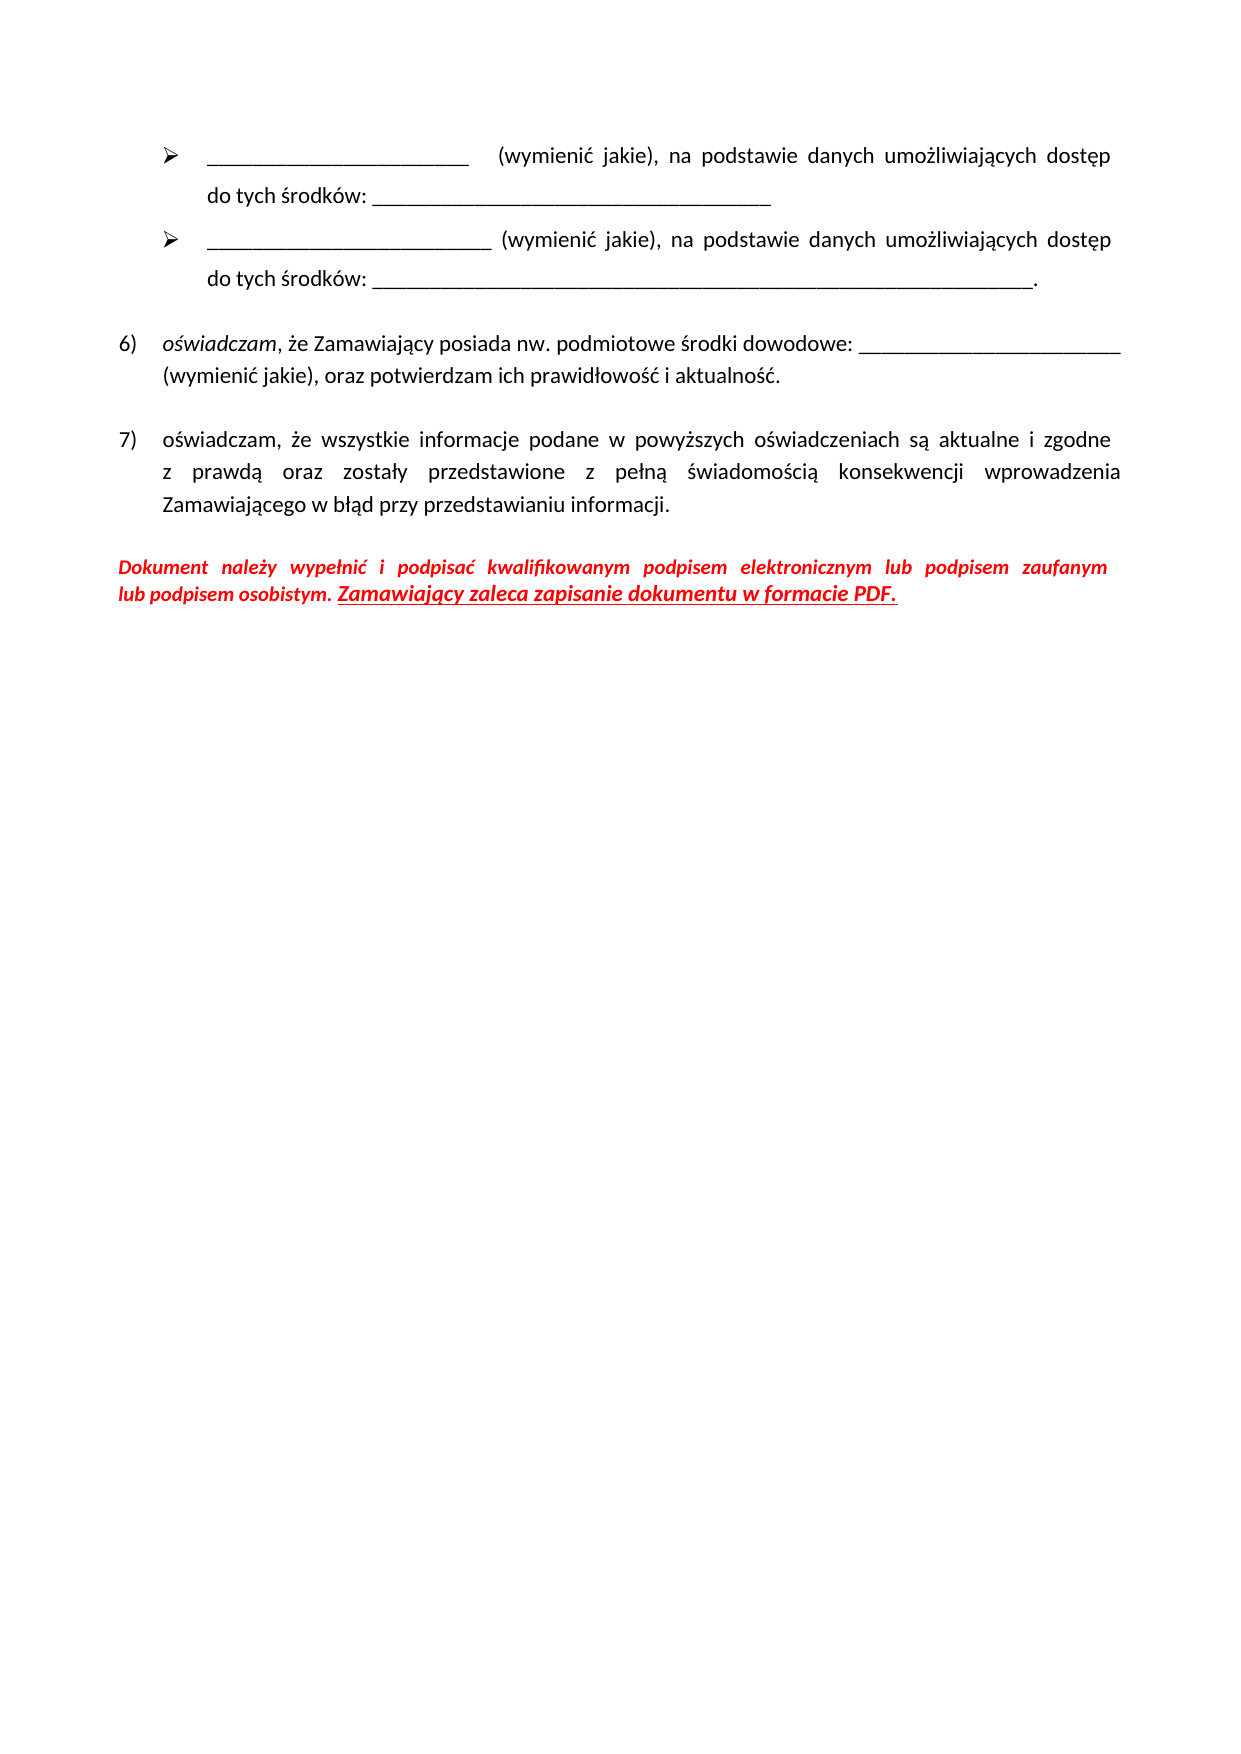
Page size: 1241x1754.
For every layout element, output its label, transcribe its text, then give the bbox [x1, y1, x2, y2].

text Dokument należy wypełnić i podpisać kwalifikowanym podpisem elektronicznym lub podpisem zaufanym lub podpisem osobistym. Zamawiający zaleca zapisanie dokumentu w formacie PDF. [118, 554, 1122, 607]
list oświadczam, że Zamawiający posiada nw. podmiotowe środki dowodowe: _______________________ (wymienić jakie), oraz potwierdzam ich prawidłowość i aktualność. [118, 329, 1122, 389]
list _______________________ (wymienić jakie), na podstawie danych umożliwiających dostęp do tych środków: ___________________________________ [162, 130, 1122, 209]
list oświadczam, że wszystkie informacje podane w powyższych oświadczeniach są aktualne i zgodne z prawdą oraz zostały przedstawione z pełną świadomością konsekwencji wprowadzenia Zamawiającego w błąd przy przedstawianiu informacji. [118, 425, 1122, 518]
list _________________________ (wymienić jakie), na podstawie danych umożliwiających dostęp do tych środków: __________________________________________________________. [162, 213, 1122, 292]
